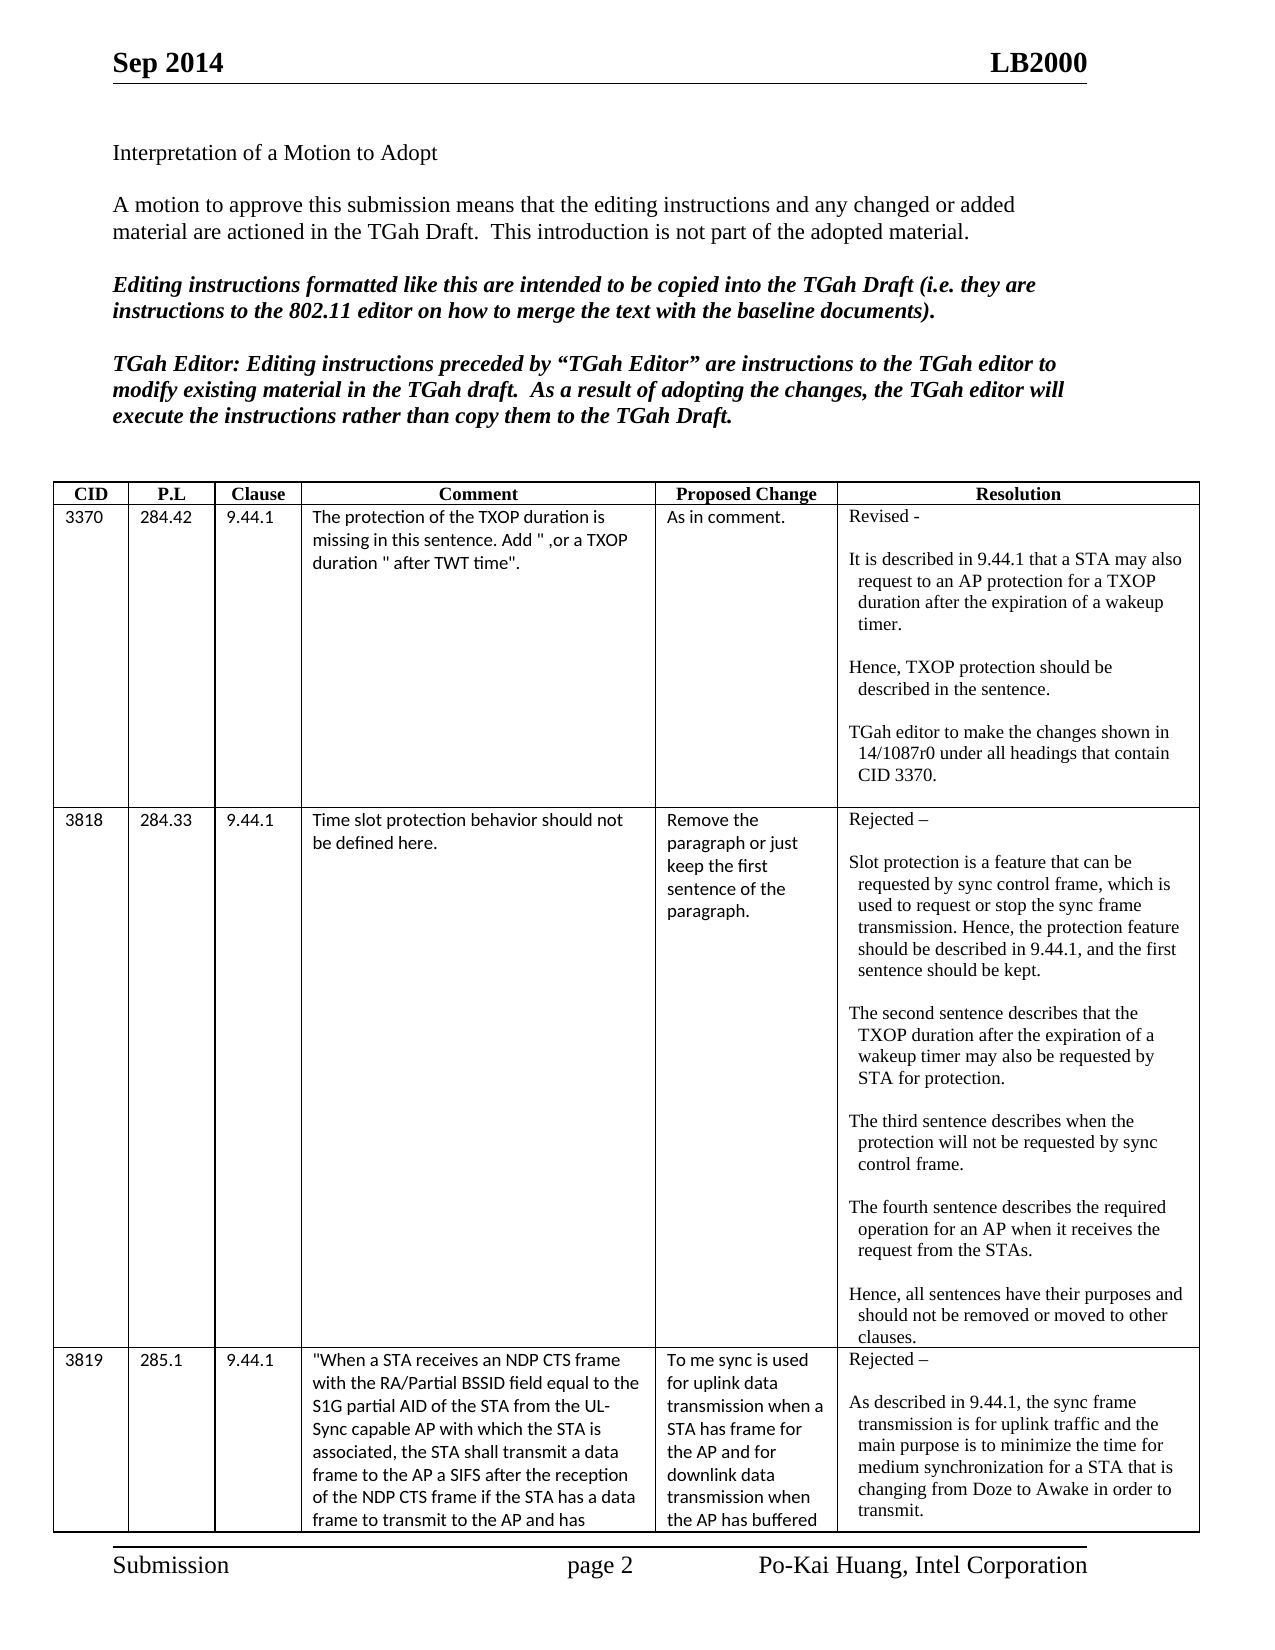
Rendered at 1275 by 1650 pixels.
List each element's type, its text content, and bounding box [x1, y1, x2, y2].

text TGah Editor: Editing instructions preceded by “TGah Editor” are instructions to the TGah editor to modify existing material in the TGah draft. As a result of adopting the changes, the TGah editor will execute the instructions rather than copy them to the TGah Draft. [112, 350, 1087, 429]
table_cell 3370 [54, 505, 128, 807]
table_header Resolution [838, 483, 1199, 504]
table_header Clause [216, 483, 301, 504]
table_cell Remove the paragraph or just keep the first sentence of the paragraph. [656, 808, 837, 1347]
table_cell 9.44.1 [216, 505, 301, 807]
table_header Proposed Change [656, 483, 837, 504]
table_cell 3818 [54, 808, 128, 1347]
table_cell 284.42 [129, 505, 214, 807]
table_cell 3819 [54, 1348, 128, 1531]
text A motion to approve this submission means that the editing instructions and any changed or added material are actioned in the TGah Draft. This introduction is not part of the adopted material. [112, 192, 1087, 244]
text Interpretation of a Motion to Adopt [112, 139, 1087, 165]
table_cell Revised - It is described in 9.44.1 that a STA may also request to an AP protection for a TXOP duration after the expiration of a wakeup timer. Hence, TXOP protection should be described in the sentence. TGah editor to make the changes shown in 14/1087r0 under all headings that contain CID 3370. [838, 505, 1199, 807]
table_cell 9.44.1 [216, 808, 301, 1347]
text Editing instructions formatted like this are intended to be copied into the TGah Draft (i.e. they are instructions to the 802.11 editor on how to merge the text with the baseline documents). [112, 271, 1087, 323]
table_cell The protection of the TXOP duration is missing in this sentence. Add " ,or a TXOP duration " after TWT time". [302, 505, 655, 807]
table_header Comment [302, 483, 655, 504]
table_header CID [54, 483, 128, 504]
table_cell Rejected – Slot protection is a feature that can be requested by sync control frame, which is used to request or stop the sync frame transmission. Hence, the protection feature should be described in 9.44.1, and the first sentence should be kept. The second sentence describes that the TXOP duration after the expiration of a wakeup timer may also be requested by STA for protection. The third sentence describes when the protection will not be requested by sync control frame. The fourth sentence describes the required operation for an AP when it receives the request from the STAs. Hence, all sentences have their purposes and should not be removed or moved to other clauses. [838, 808, 1199, 1347]
table_cell As in comment. [656, 505, 837, 807]
table_header P.L [129, 483, 214, 504]
table_cell 9.44.1 [216, 1348, 301, 1531]
table_cell 285.1 [129, 1348, 214, 1531]
table_cell Time slot protection behavior should not be defined here. [302, 808, 655, 1347]
table_cell 284.33 [129, 808, 214, 1347]
